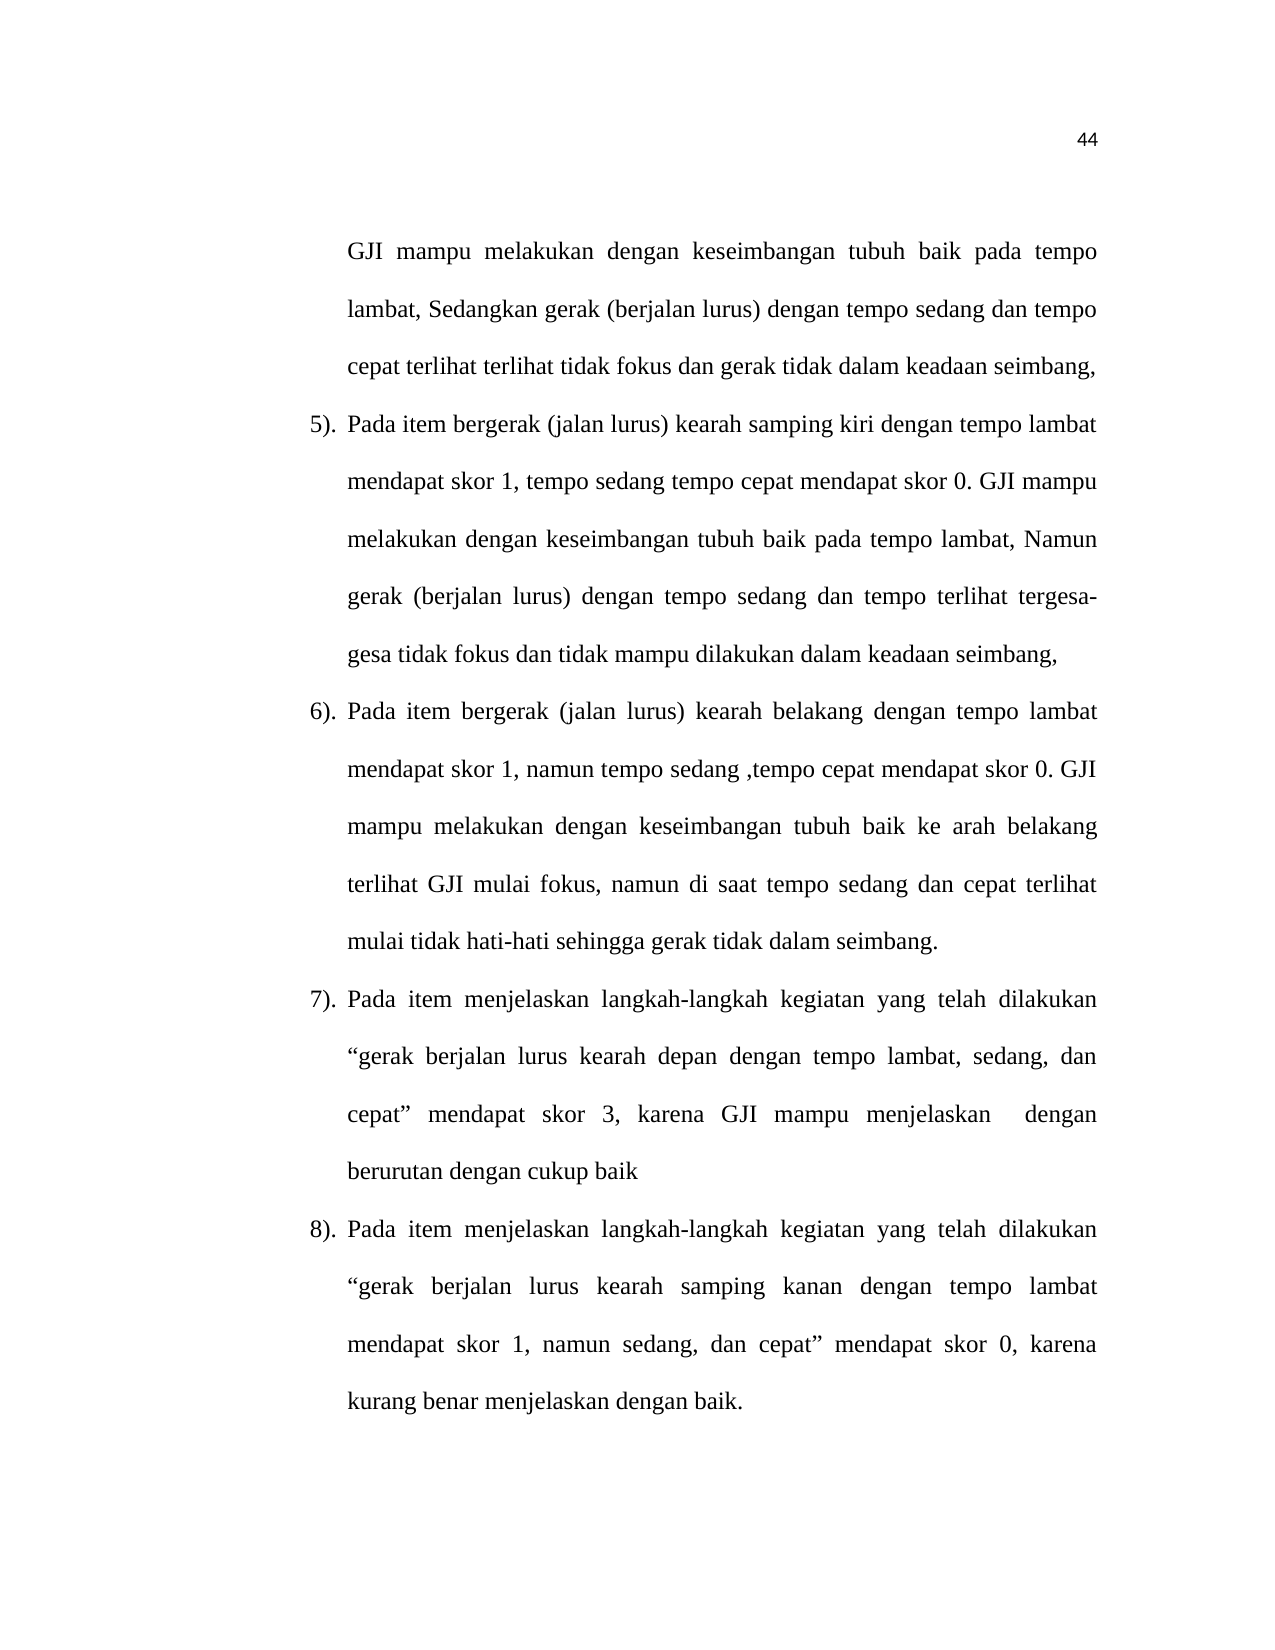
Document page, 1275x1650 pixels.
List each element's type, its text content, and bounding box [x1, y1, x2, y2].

list Pada item bergerak (jalan lurus) kearah samping kiri dengan tempo lambat mendapat skor 1, tempo sedang tempo cepat mendapat skor 0. GJI mampu melakukan dengan keseimbangan tubuh baik pada tempo lambat, Namun gerak (berjalan lurus) dengan tempo sedang dan tempo terlihat tergesa-gesa tidak fokus dan tidak mampu dilakukan dalam keadaan seimbang, [309, 409, 1098, 667]
list Pada item menjelaskan langkah-langkah kegiatan yang telah dilakukan “gerak berjalan lurus kearah depan dengan tempo lambat, sedang, dan cepat” mendapat skor 3, karena GJI mampu menjelaskan dengan berurutan dengan cukup baik [309, 984, 1098, 1185]
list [309, 236, 1098, 380]
list Pada item menjelaskan langkah-langkah kegiatan yang telah dilakukan “gerak berjalan lurus kearah samping kanan dengan tempo lambat mendapat skor 1, namun sedang, dan cepat” mendapat skor 0, karena kurang benar menjelaskan dengan baik. [309, 1214, 1098, 1415]
list Pada item bergerak (jalan lurus) kearah belakang dengan tempo lambat mendapat skor 1, namun tempo sedang ,tempo cepat mendapat skor 0. GJI mampu melakukan dengan keseimbangan tubuh baik ke arah belakang terlihat GJI mulai fokus, namun di saat tempo sedang dan cepat terlihat mulai tidak hati-hati sehingga gerak tidak dalam seimbang. [309, 696, 1098, 955]
